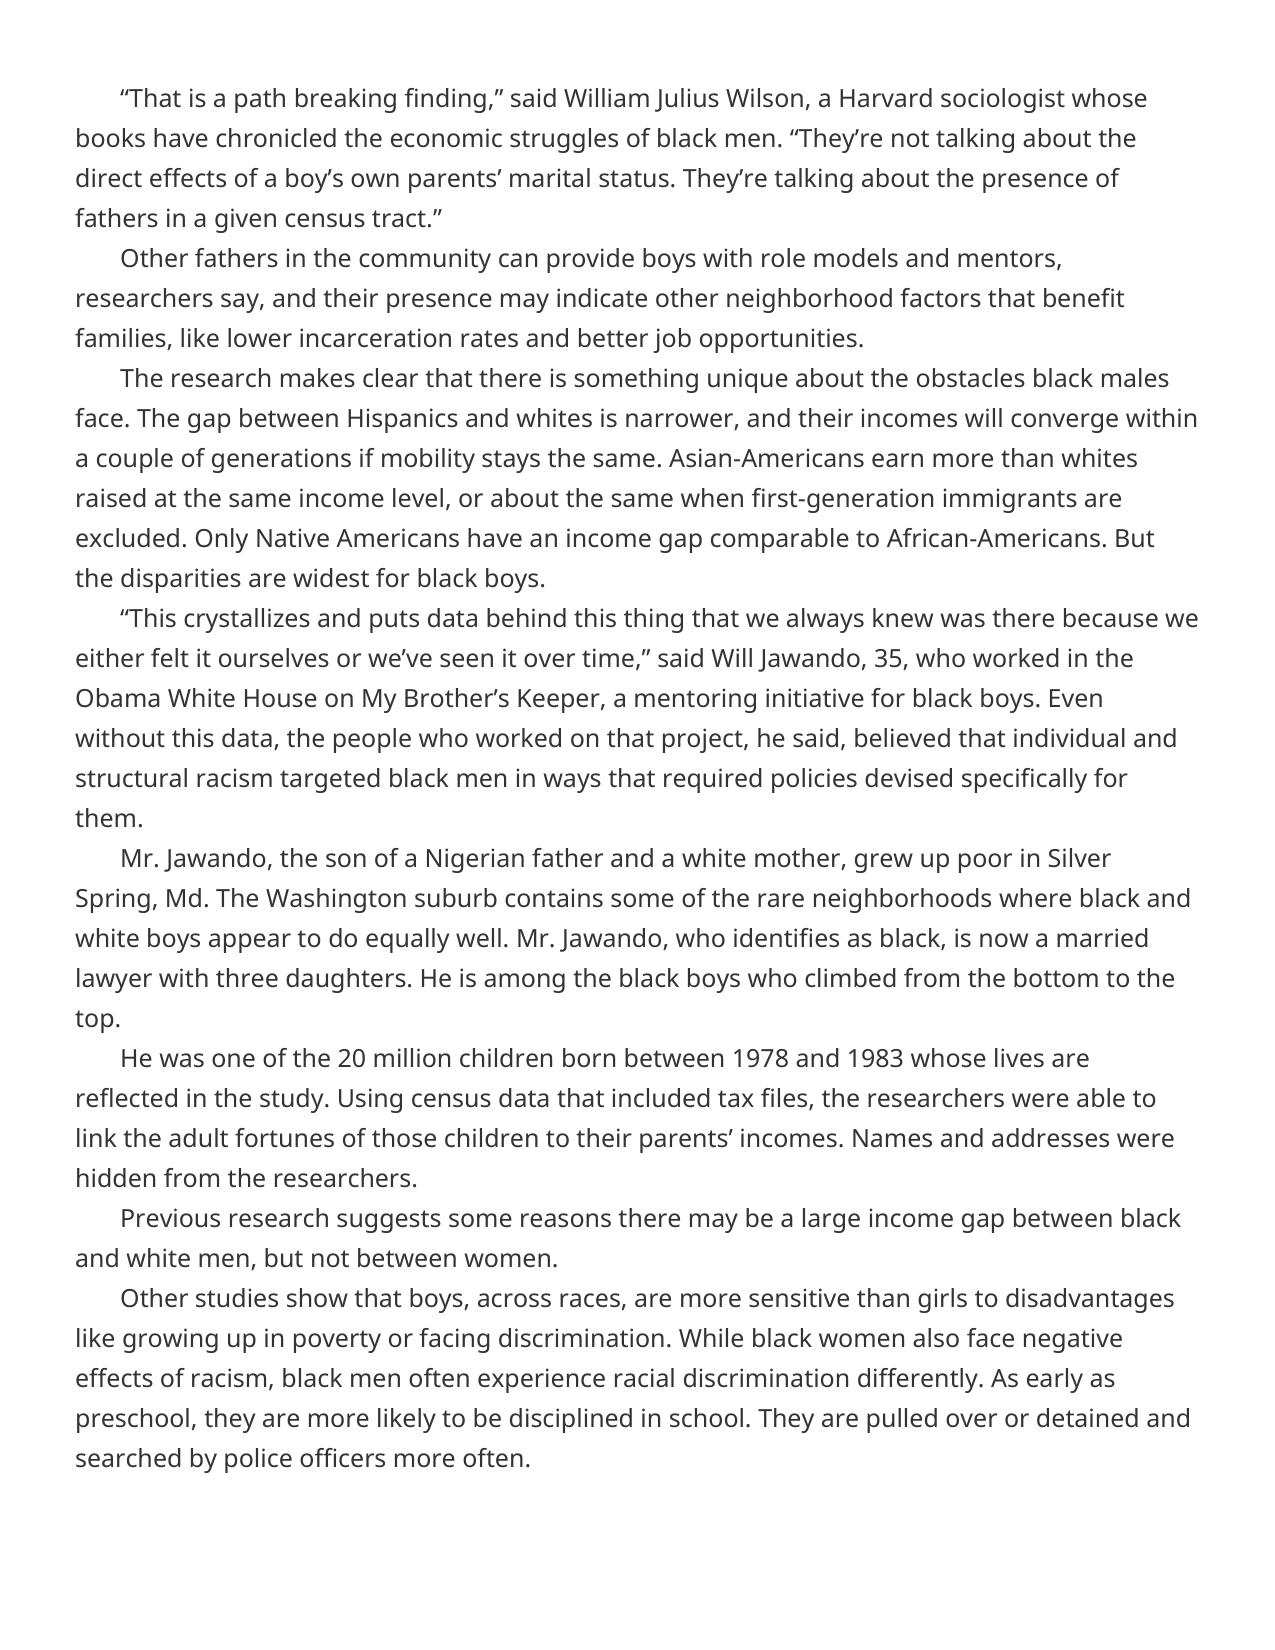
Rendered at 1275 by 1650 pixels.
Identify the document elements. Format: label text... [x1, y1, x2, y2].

text Previous research suggests some reasons there may be a large income gap between black and white men, but not between women. [75, 1195, 1200, 1275]
text Mr. Jawando, the son of a Nigerian father and a white mother, grew up poor in Silver Spring, Md. The Washington suburb contains some of the rare neighborhoods where black and white boys appear to do equally well. Mr. Jawando, who identifies as black, is now a married lawyer with three daughters. He is among the black boys who climbed from the bottom to the top. [75, 835, 1200, 1035]
text “That is a path breaking finding,” said William Julius Wilson, a Harvard sociologist whose books have chronicled the economic struggles of black men. “They’re not talking about the direct effects of a boy’s own parents’ marital status. They’re talking about the presence of fathers in a given census tract.” [75, 75, 1200, 235]
text “This crystallizes and puts data behind this thing that we always knew was there because we either felt it ourselves or we’ve seen it over time,” said Will Jawando, 35, who worked in the Obama White House on My Brother’s Keeper, a mentoring initiative for black boys. Even without this data, the people who worked on that project, he said, believed that individual and structural racism targeted black men in ways that required policies devised specifically for them. [75, 595, 1200, 835]
text He was one of the 20 million children born between 1978 and 1983 whose lives are reflected in the study. Using census data that included tax files, the researchers were able to link the adult fortunes of those children to their parents’ incomes. Names and addresses were hidden from the researchers. [75, 1035, 1200, 1195]
text Other fathers in the community can provide boys with role models and mentors, researchers say, and their presence may indicate other neighborhood factors that benefit families, like lower incarceration rates and better job opportunities. [75, 235, 1200, 355]
text Other studies show that boys, across races, are more sensitive than girls to disadvantages like growing up in poverty or facing discrimination. While black women also face negative effects of racism, black men often experience racial discrimination differently. As early as preschool, they are more likely to be disciplined in school. They are pulled over or detained and searched by police officers more often. [75, 1275, 1200, 1475]
text The research makes clear that there is something unique about the obstacles black males face. The gap between Hispanics and whites is narrower, and their incomes will converge within a couple of generations if mobility stays the same. Asian-Americans earn more than whites raised at the same income level, or about the same when first-generation immigrants are excluded. Only Native Americans have an income gap comparable to African-Americans. But the disparities are widest for black boys. [75, 355, 1200, 595]
